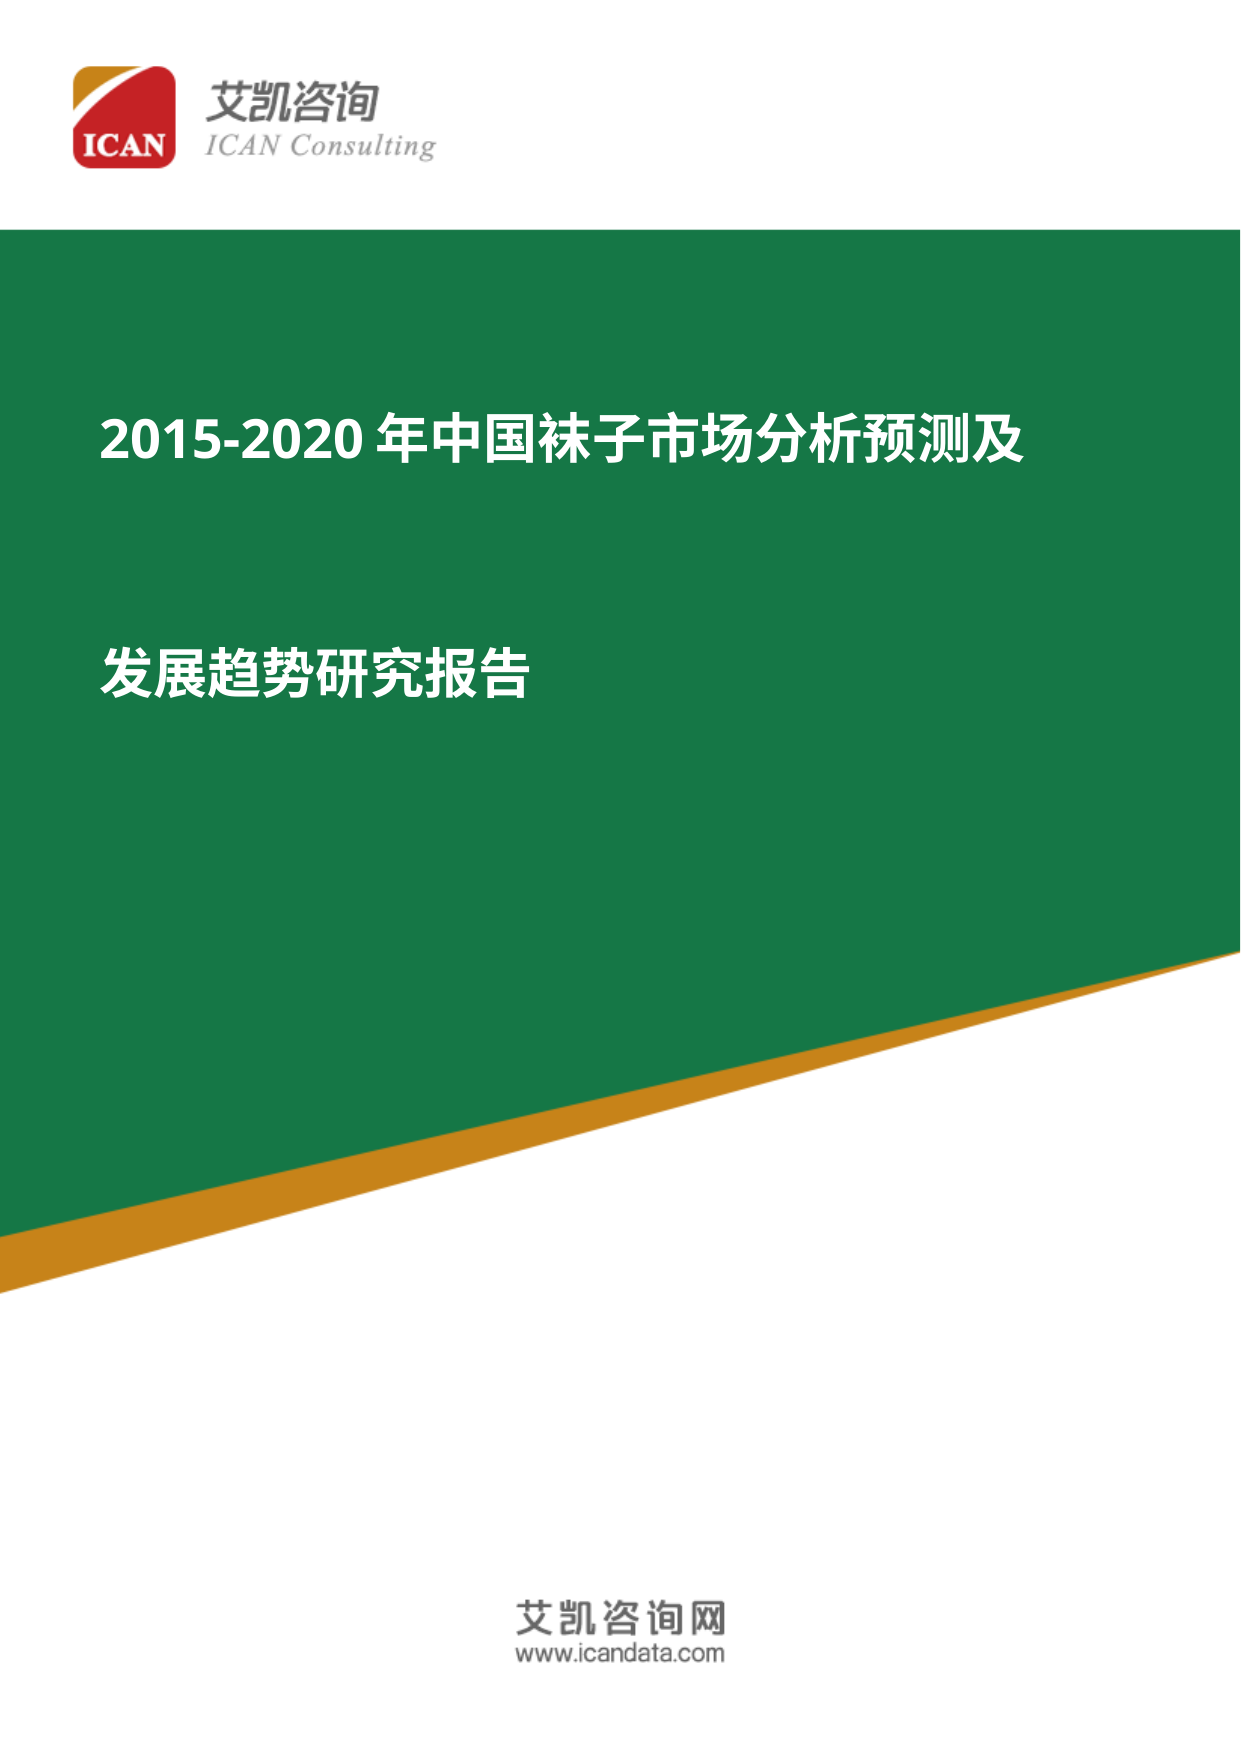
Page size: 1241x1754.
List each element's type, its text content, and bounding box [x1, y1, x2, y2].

subtitle 2015-2020年中国袜子市场分析预测及发展趋势研究报告 [99, 386, 1053, 718]
picture [0, 5, 1241, 1754]
